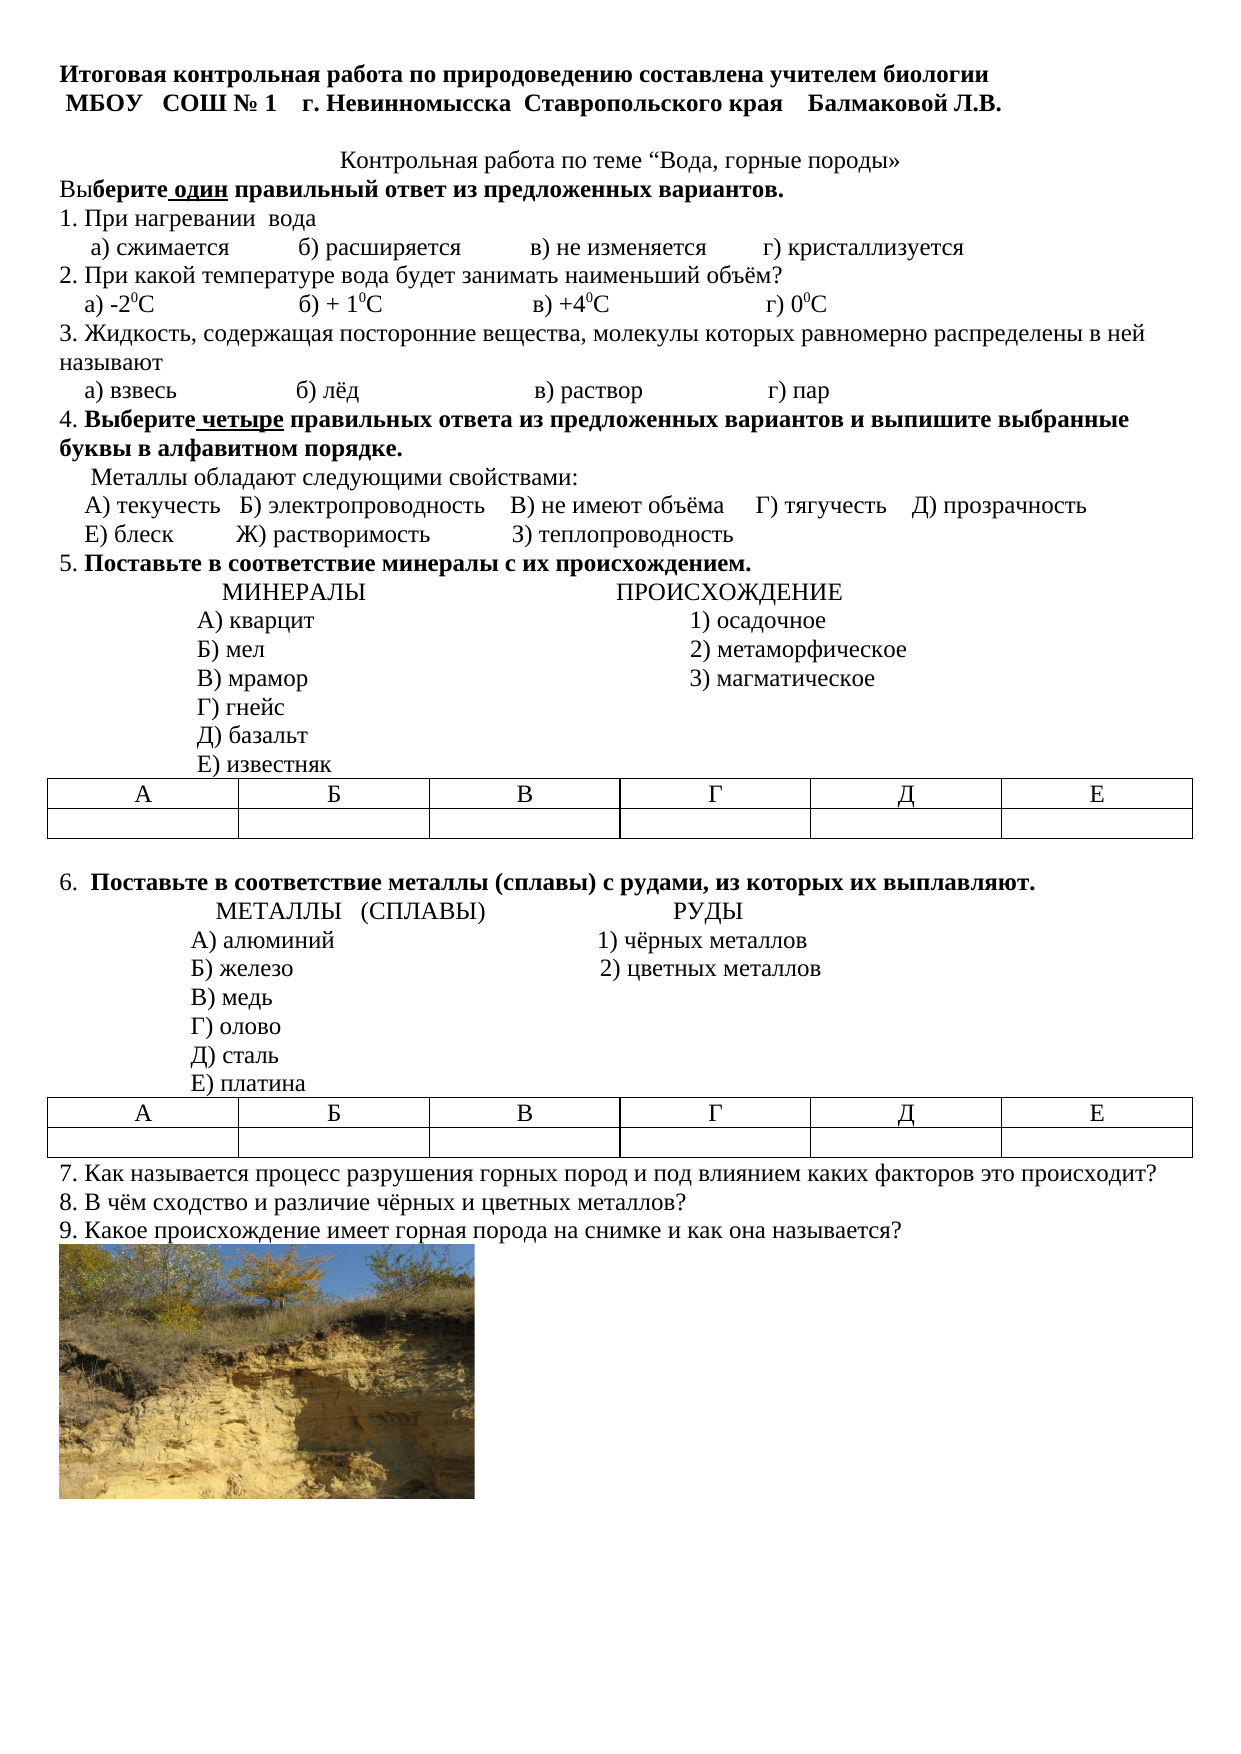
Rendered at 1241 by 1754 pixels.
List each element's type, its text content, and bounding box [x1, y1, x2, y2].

table_cell [811, 1128, 1001, 1157]
table_header Д [811, 779, 1001, 808]
text 4. Выберите четыре правильных ответа из предложенных вариантов и выпишите выбранные буквы в алфавитном порядке. [59, 404, 1181, 462]
text Е) платина [59, 1068, 1181, 1097]
text Итоговая контрольная работа по природоведению составлена учителем биологии [59, 59, 1181, 88]
table_header Б [239, 1098, 429, 1127]
table_cell [1002, 809, 1192, 837]
table_cell [430, 1128, 619, 1157]
text 8. В чём сходство и различие чёрных и цветных металлов? [59, 1187, 1181, 1215]
text а) -20С б) + 10С в) +40С г) 00С [59, 289, 1181, 318]
text А) кварцит 1) осадочное [59, 605, 1181, 634]
text Б) железо 2) цветных металлов [59, 953, 1181, 982]
table_cell [1002, 1128, 1192, 1157]
text МЕТАЛЛЫ (СПЛАВЫ) РУДЫ [59, 896, 1181, 925]
text Д) базальт [59, 720, 1181, 749]
text Е) известняк [59, 749, 1181, 778]
table_header В [430, 1098, 619, 1127]
text Металлы обладают следующими свойствами: [59, 462, 1181, 490]
text Е) блеск Ж) растворимость З) теплопроводность [59, 519, 1181, 548]
table_header Е [1002, 779, 1192, 808]
table_cell [621, 1128, 810, 1157]
text 1. При нагревании вода [59, 203, 1181, 232]
text а) сжимается б) расширяется в) не изменяется г) кристаллизуется [59, 232, 1181, 260]
table_cell [48, 1128, 238, 1157]
text Г) олово [59, 1011, 1181, 1040]
table_cell [239, 809, 429, 837]
text МБОУ СОШ № 1 г. Невинномысска Ставропольского края Балмаковой Л.В. [59, 88, 1181, 117]
table_header А [48, 1098, 238, 1127]
table_header Г [621, 1098, 810, 1127]
text 9. Какое происхождение имеет горная порода на снимке и как она называется? [59, 1215, 1181, 1244]
table_cell [48, 809, 238, 837]
text А) текучесть Б) электропроводность В) не имеют объёма Г) тягучесть Д) прозрачность [59, 490, 1181, 519]
text а) взвесь б) лёд в) раствор г) пар [59, 375, 1181, 404]
table_header Д [811, 1098, 1001, 1127]
table_header А [48, 779, 238, 808]
table_cell [621, 809, 810, 837]
text 7. Как называется процесс разрушения горных пород и под влиянием каких факторов это происходит? [59, 1158, 1181, 1187]
table_header Е [1002, 1098, 1192, 1127]
text 5. Поставьте в соответствие минералы с их происхождением. [59, 548, 1181, 577]
text Выберите один правильный ответ из предложенных вариантов. [59, 174, 1181, 203]
text МИНЕРАЛЫ ПРОИСХОЖДЕНИЕ [59, 577, 1181, 605]
picture [59, 1244, 475, 1499]
text А) алюминий 1) чёрных металлов [59, 925, 1181, 953]
table_header Б [239, 779, 429, 808]
table_cell [430, 809, 619, 837]
text В) медь [59, 982, 1181, 1011]
table_cell [811, 809, 1001, 837]
text 6. Поставьте в соответствие металлы (сплавы) с рудами, из которых их выплавляют. [59, 867, 1181, 896]
table_header Г [621, 779, 810, 808]
text Г) гнейс [59, 692, 1181, 720]
table_cell [239, 1128, 429, 1157]
text Б) мел 2) метаморфическое [59, 634, 1181, 663]
text В) мрамор 3) магматическое [59, 663, 1181, 692]
table_header В [430, 779, 619, 808]
text Д) сталь [59, 1040, 1181, 1068]
text 3. Жидкость, содержащая посторонние вещества, молекулы которых равномерно распределены в ней называют [59, 318, 1181, 375]
text Контрольная работа по теме “Вода, горные породы» [59, 145, 1181, 174]
text 2. При какой температуре вода будет занимать наименьший объём? [59, 260, 1181, 289]
